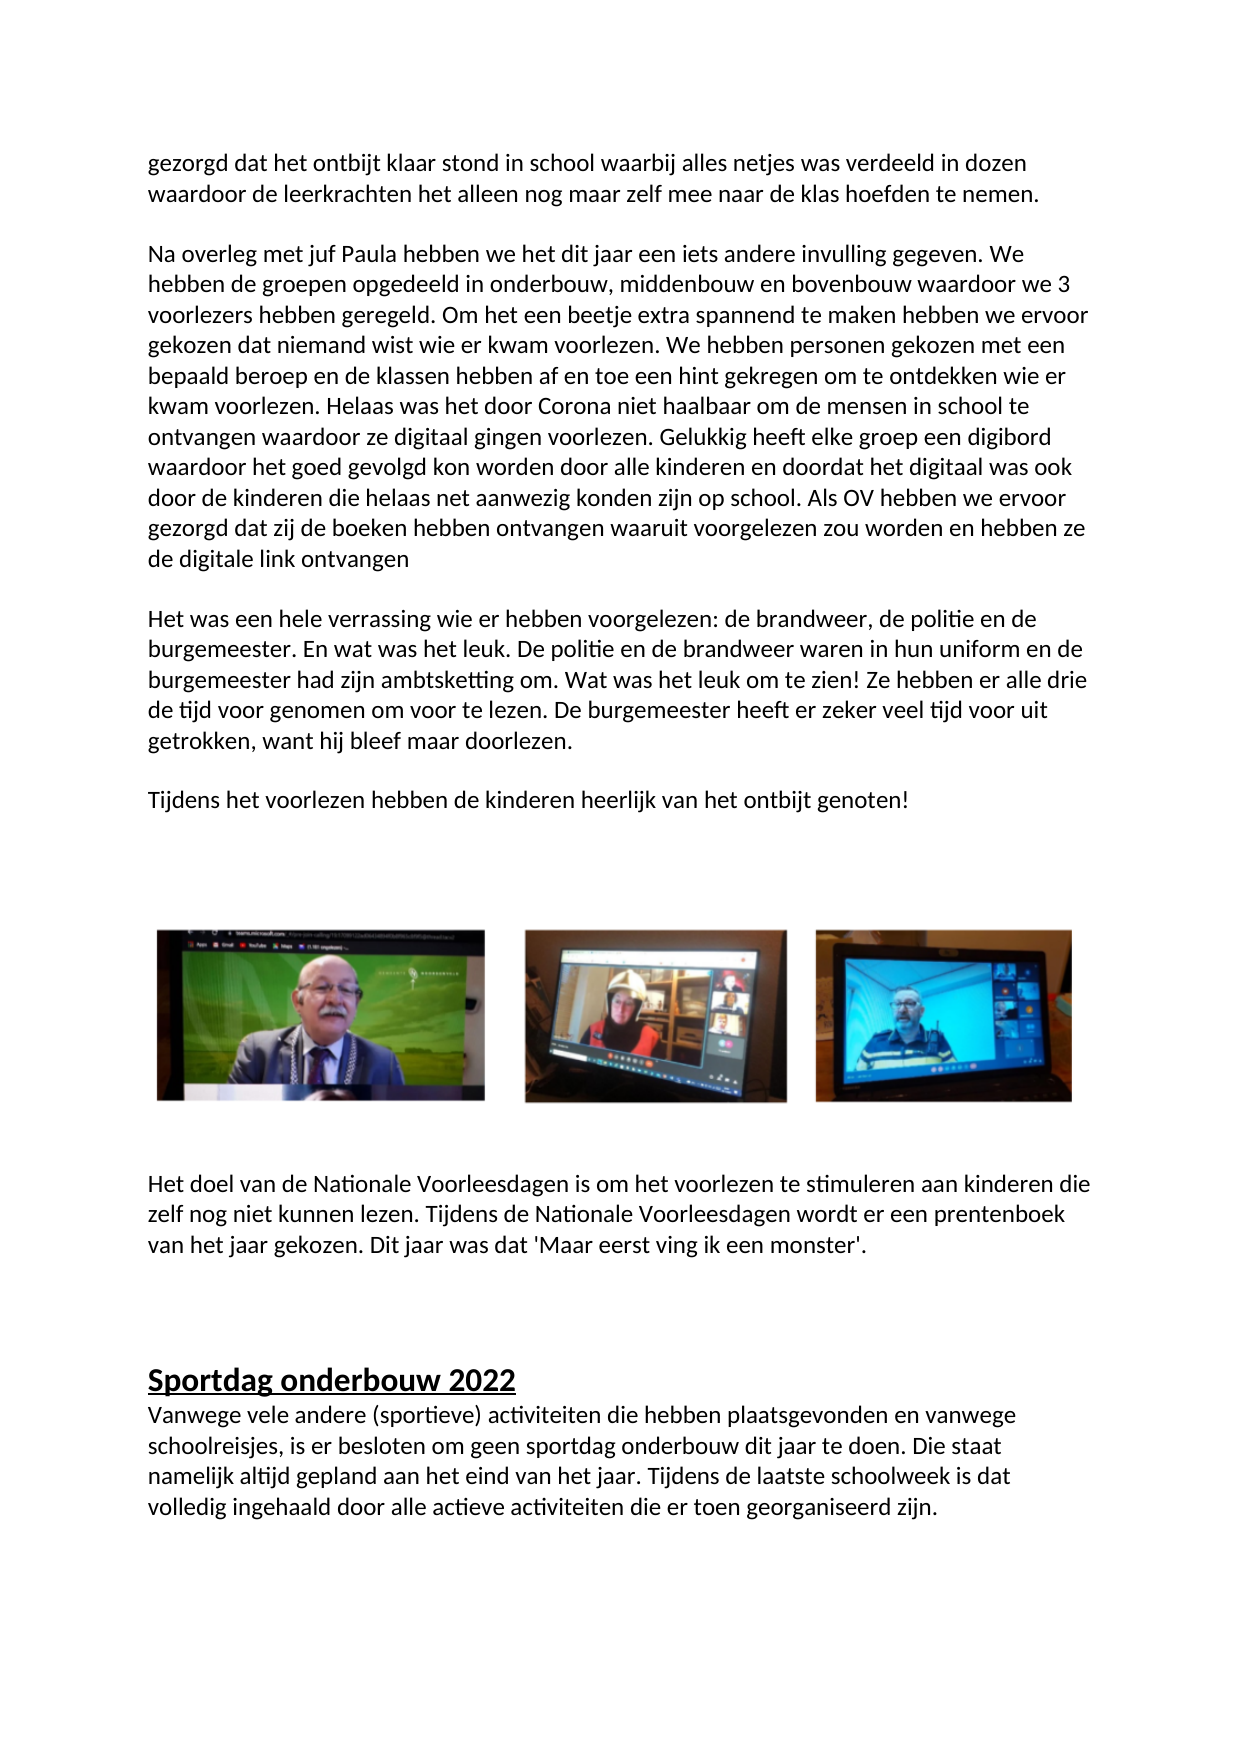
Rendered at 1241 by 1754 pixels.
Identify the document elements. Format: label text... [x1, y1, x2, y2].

text Na overleg met juf Paula hebben we het dit jaar een iets andere invulling gegeven. We hebben de groepen opgedeeld in onderbouw, middenbouw en bovenbouw waardoor we 3 voorlezers hebben geregeld. Om het een beetje extra spannend te maken hebben we ervoor gekozen dat niemand wist wie er kwam voorlezen. We hebben personen gekozen met een bepaald beroep en de klassen hebben af en toe een hint gekregen om te ontdekken wie er kwam voorlezen. Helaas was het door Corona niet haalbaar om de mensen in school te ontvangen waardoor ze digitaal gingen voorlezen. Gelukkig heeft elke groep een digibord waardoor het goed gevolgd kon worden door alle kinderen en doordat het digitaal was ook door de kinderen die helaas net aanwezig konden zijn op school. Als OV hebben we ervoor gezorgd dat zij de boeken hebben ontvangen waaruit voorgelezen zou worden en hebben ze de digitale link ontvangen [148, 238, 1093, 573]
text Het doel van de Nationale Voorleesdagen is om het voorlezen te stimuleren aan kinderen die zelf nog niet kunnen lezen. Tijdens de Nationale Voorleesdagen wordt er een prentenboek van het jaar gekozen. Dit jaar was dat 'Maar eerst ving ik een monster'. [148, 1168, 1093, 1259]
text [148, 148, 1093, 209]
text Tijdens het voorlezen hebben de kinderen heerlijk van het ontbijt genoten! [148, 784, 1093, 815]
text Het was een hele verrassing wie er hebben voorgelezen: de brandweer, de politie en de burgemeester. En wat was het leuk. De politie en de brandweer waren in hun uniform en de burgemeester had zijn ambtsketting om. Wat was het leuk om te zien! Ze hebben er alle drie de tijd voor genomen om voor te lezen. De burgemeester heeft er zeker veel tijd voor uit getrokken, want hij bleef maar doorlezen. [148, 603, 1093, 755]
text Sportdag onderbouw 2022 Vanwege vele andere (sportieve) activiteiten die hebben plaatsgevonden en vanwege schoolreisjes, is er besloten om geen sportdag onderbouw dit jaar te doen. Die staat namelijk altijd gepland aan het eind van het jaar. Tijdens de laatste schoolweek is dat volledig ingehaald door alle actieve activiteiten die er toen georganiseerd zijn. [148, 1359, 1093, 1521]
